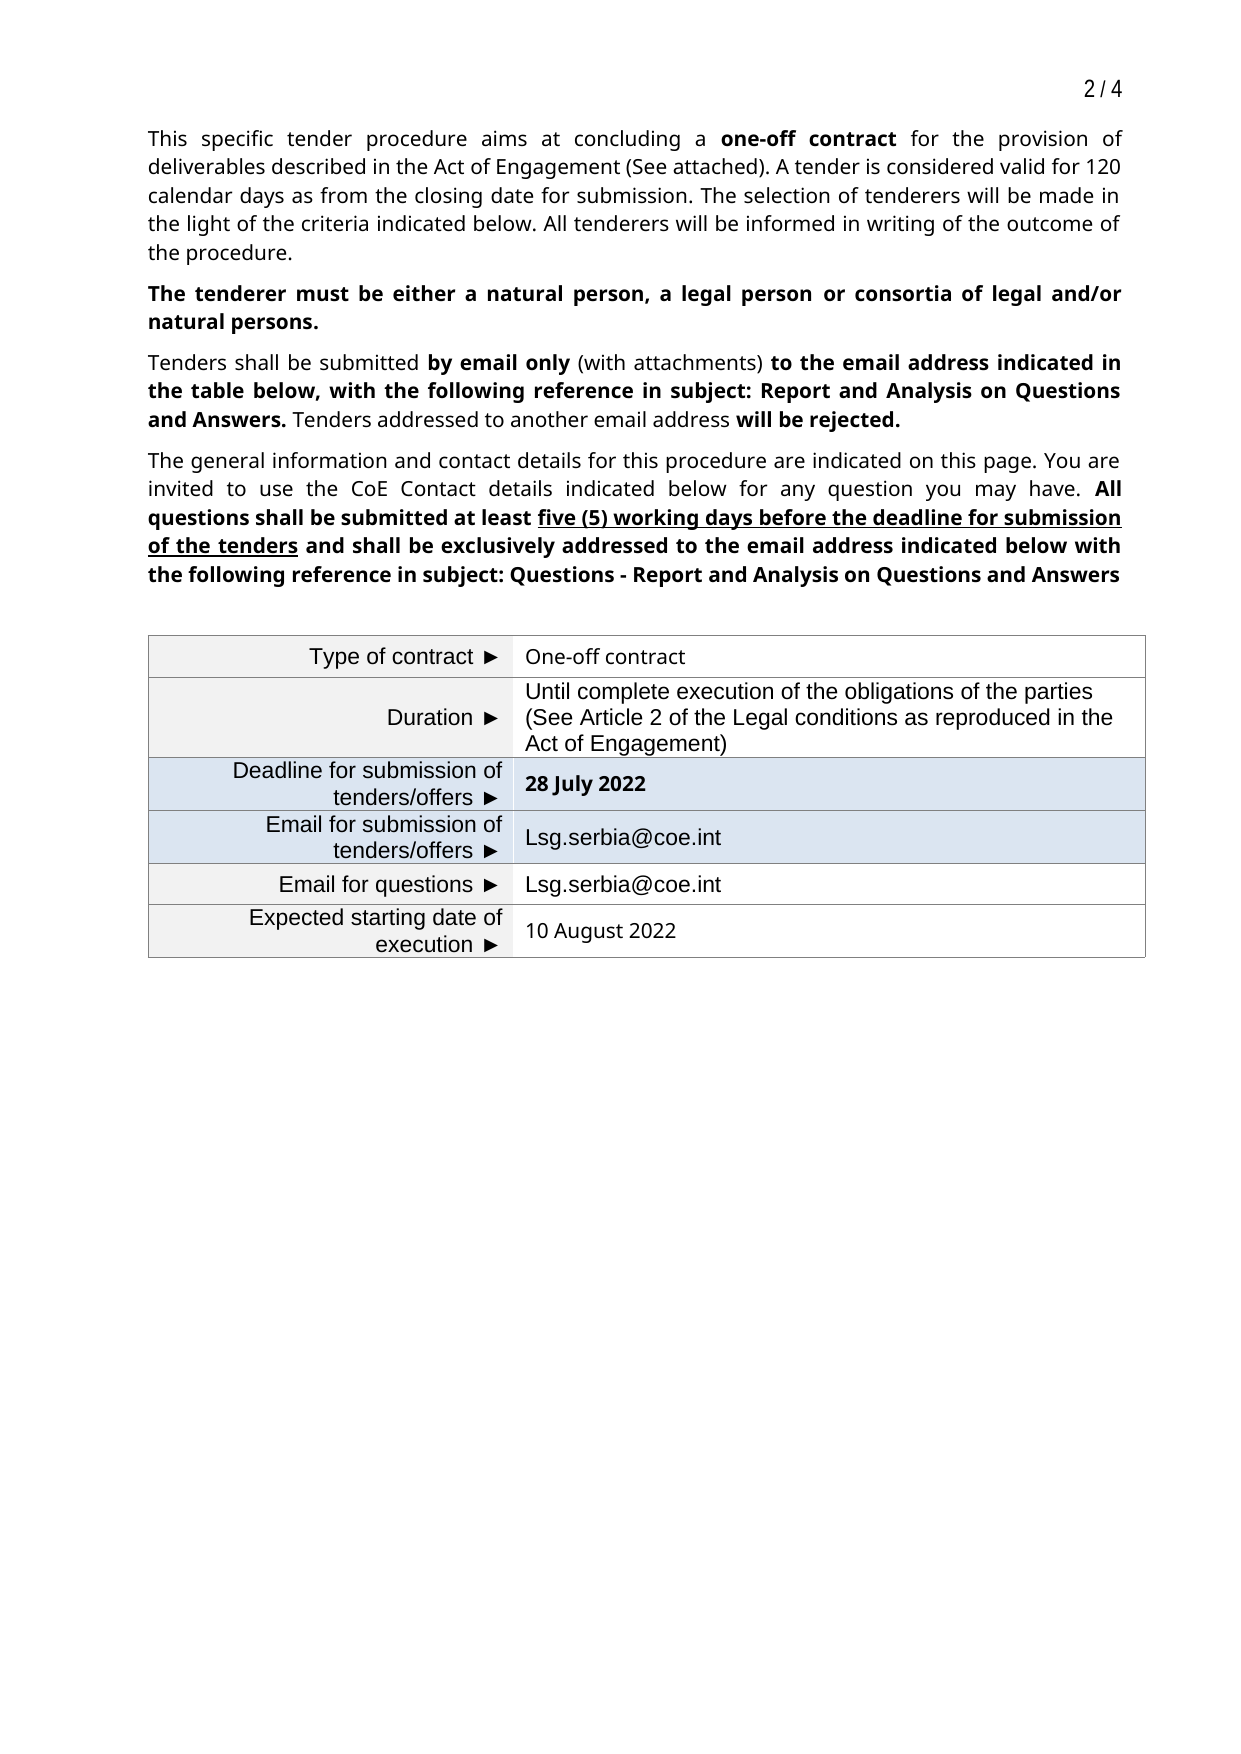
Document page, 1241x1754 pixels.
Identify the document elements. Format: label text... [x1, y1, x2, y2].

table_cell [149, 758, 513, 810]
table_cell [514, 678, 1145, 757]
table_cell [149, 905, 513, 957]
text The tenderer must be either a natural person, a legal person or consortia of legal and/or natural persons. [148, 279, 1122, 336]
table_cell [149, 678, 513, 757]
table_cell [149, 864, 513, 904]
table_cell [149, 811, 513, 863]
table_header [514, 636, 1145, 677]
text The general information and contact details for this procedure are indicated on this page. You are invited to use the CoE Contact details indicated below for any question you may have. All questions shall be submitted at least five (5) working days before the deadline for submission of the tenders and shall be exclusively addressed to the email address indicated below with the following reference in subject: Questions - Report and Analysis on Questions and Answers [148, 446, 1122, 588]
table_header [149, 636, 513, 677]
text Tenders shall be submitted by email only (with attachments) to the email address indicated in the table below, with the following reference in subject: Report and Analysis on Questions and Answers. Tenders addressed to another email address will be rejected. [148, 348, 1122, 433]
text This specific tender procedure aims at concluding a one-off contract for the provision of deliverables described in the Act of Engagement (See attached). A tender is considered valid for 120 calendar days as from the closing date for submission. The selection of tenderers will be made in the light of the criteria indicated below. All tenderers will be informed in writing of the outcome of the procedure. [148, 124, 1122, 266]
